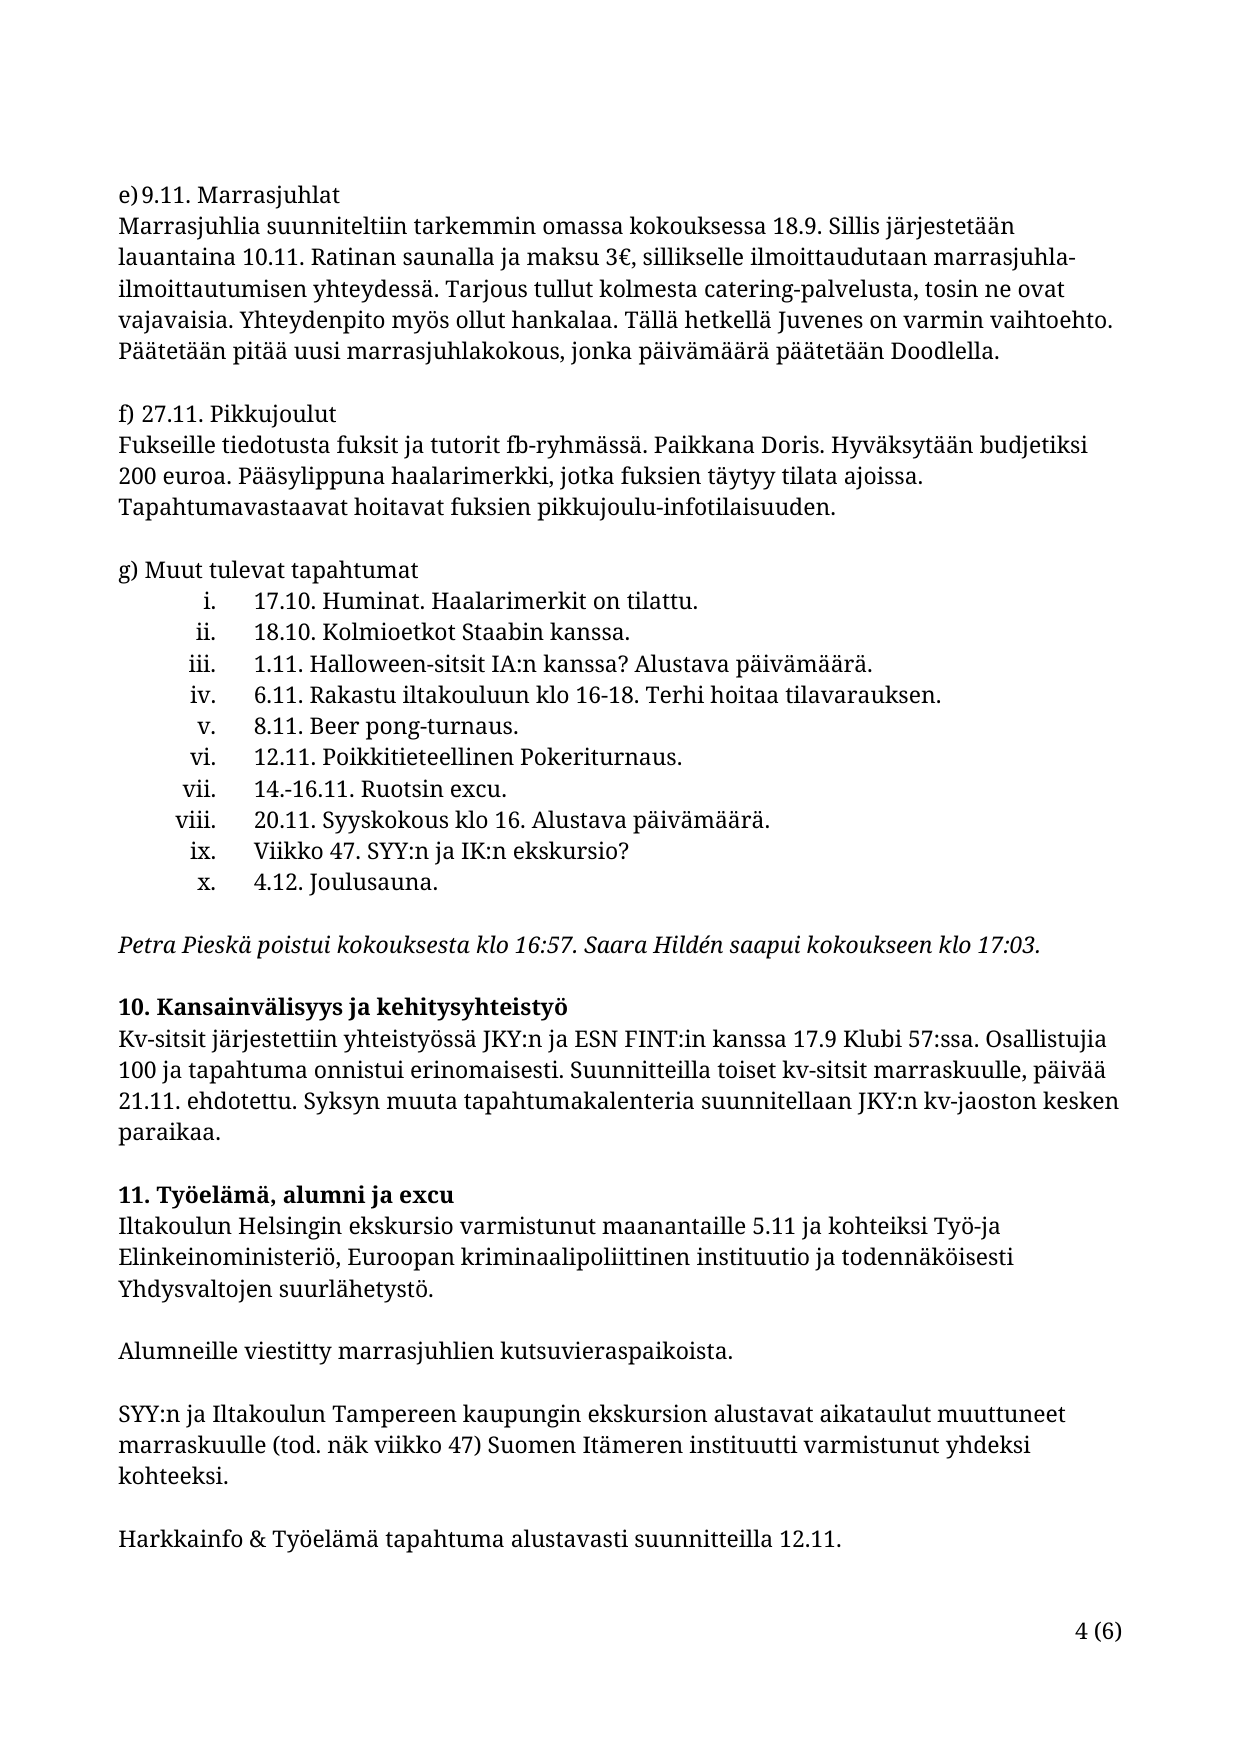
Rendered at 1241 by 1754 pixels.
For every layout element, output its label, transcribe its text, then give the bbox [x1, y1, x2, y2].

list 1.11. Halloween-sitsit IA:n kanssa? Alustava päivämäärä. [216, 648, 1122, 679]
list 17.10. Huminat. Haalarimerkit on tilattu. [216, 585, 1122, 616]
text Petra Pieskä poistui kokouksesta klo 16:57. Saara Hildén saapui kokoukseen klo 17:03. [118, 929, 1122, 960]
list Viikko 47. SYY:n ja IK:n ekskursio? [216, 835, 1122, 866]
list 12.11. Poikkitieteellinen Pokeriturnaus. [216, 741, 1122, 773]
text SYY:n ja Iltakoulun Tampereen kaupungin ekskursion alustavat aikataulut muuttuneet marraskuulle (tod. näk viikko 47) Suomen Itämeren instituutti varmistunut yhdeksi kohteeksi. [118, 1398, 1122, 1491]
list Marrasjuhlia suunniteltiin tarkemmin omassa kokouksessa 18.9. Sillis järjestetään lauantaina 10.11. Ratinan saunalla ja maksu 3€, sillikselle ilmoittaudutaan marrasjuhla-ilmoittautumisen yhteydessä. Tarjous tullut kolmesta catering-palvelusta, tosin ne ovat vajavaisia. Yhteydenpito myös ollut hankalaa. Tällä hetkellä Juvenes on varmin vaihtoehto. Päätetään pitää uusi marrasjuhlakokous, jonka päivämäärä päätetään Doodlella. [118, 210, 1122, 366]
list 8.11. Beer pong-turnaus. [216, 710, 1122, 741]
text g) Muut tulevat tapahtumat [118, 554, 1122, 585]
list 4.12. Joulusauna. [216, 866, 1122, 898]
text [118, 1523, 1122, 1585]
text Iltakoulun Helsingin ekskursio varmistunut maanantaille 5.11 ja kohteiksi Työ-ja Elinkeinoministeriö, Euroopan kriminaalipoliittinen instituutio ja todennäköisesti Yhdysvaltojen suurlähetystö. [118, 1210, 1122, 1304]
list 6.11. Rakastu iltakouluun klo 16-18. Terhi hoitaa tilavarauksen. [216, 679, 1122, 710]
list 20.11. Syyskokous klo 16. Alustava päivämäärä. [216, 804, 1122, 835]
list 18.10. Kolmioetkot Staabin kanssa. [216, 616, 1122, 648]
list Kansainvälisyys ja kehitysyhteistyö [118, 991, 1122, 1023]
list 27.11. Pikkujoulut Fukseille tiedotusta fuksit ja tutorit fb-ryhmässä. Paikkana Doris. Hyväksytään budjetiksi 200 euroa. Pääsylippuna haalarimerkki, jotka fuksien täytyy tilata ajoissa. Tapahtumavastaavat hoitavat fuksien pikkujoulu-infotilaisuuden. [118, 398, 1122, 523]
list Työelämä, alumni ja excu [118, 1179, 1122, 1210]
list 14.-16.11. Ruotsin excu. [216, 773, 1122, 804]
text Kv-sitsit järjestettiin yhteistyössä JKY:n ja ESN FINT:in kanssa 17.9 Klubi 57:ssa. Osallistujia 100 ja tapahtuma onnistui erinomaisesti. Suunnitteilla toiset kv-sitsit marraskuulle, päivää 21.11. ehdotettu. Syksyn muuta tapahtumakalenteria suunnitellaan JKY:n kv-jaoston kesken paraikaa. [118, 1023, 1122, 1148]
list 9.11. Marrasjuhlat [118, 179, 1122, 210]
text Alumneille viestitty marrasjuhlien kutsuvieraspaikoista. [118, 1335, 1122, 1366]
